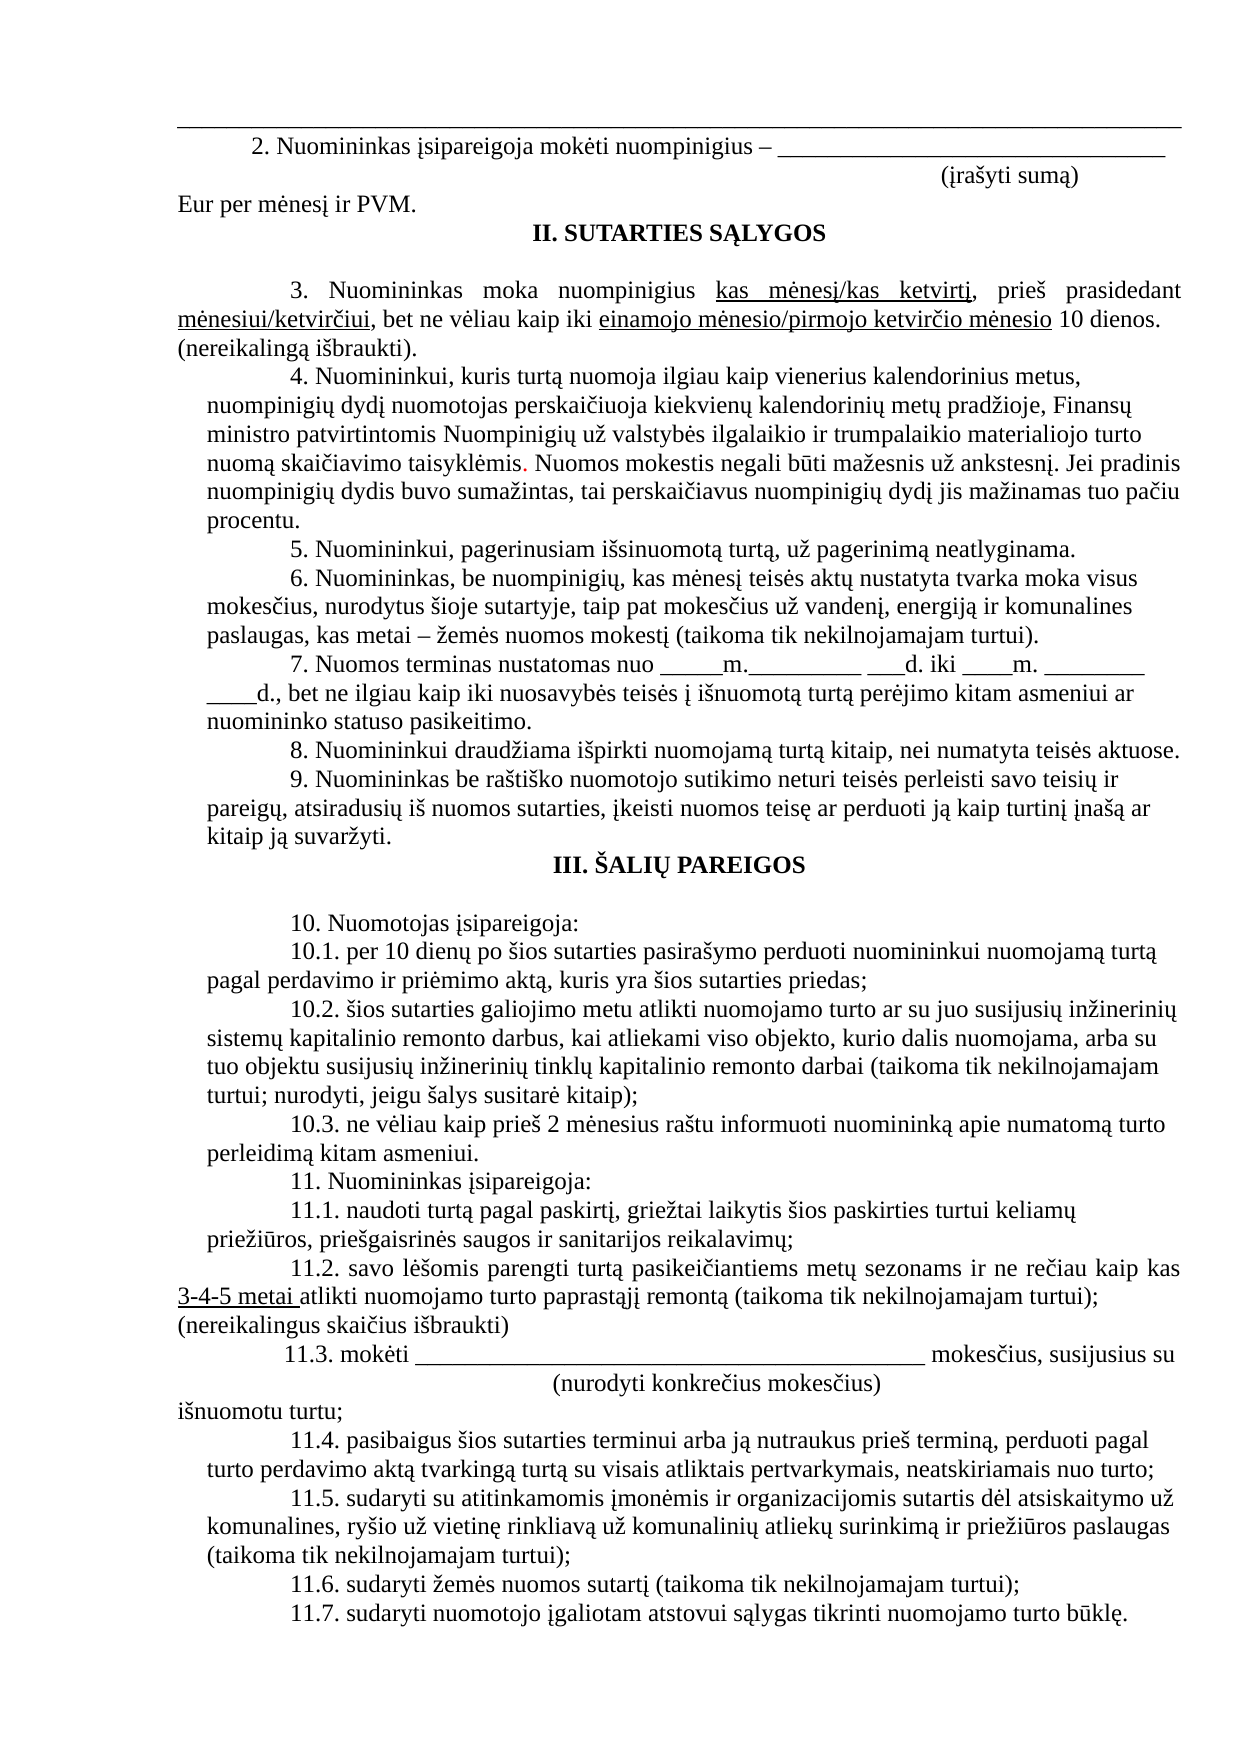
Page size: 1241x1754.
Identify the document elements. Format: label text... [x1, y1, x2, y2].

subtitle II. SUTARTIES SĄLYGOS [177, 218, 1181, 246]
text 11.6. sudaryti žemės nuomos sutartį (taikoma tik nekilnojamajam turtui); [177, 1569, 1181, 1598]
text 11.1. naudoti turtą pagal paskirtį, griežtai laikytis šios paskirties turtui keliamų priežiūros, priešgaisrinės saugos ir sanitarijos reikalavimų; [207, 1195, 1181, 1253]
text 10.2. šios sutarties galiojimo metu atlikti nuomojamo turto ar su juo susijusių inžinerinių sistemų kapitalinio remonto darbus, kai atliekami viso objekto, kurio dalis nuomojama, arba su tuo objektu susijusių inžinerinių tinklų kapitalinio remonto darbai (taikoma tik nekilnojamajam turtui; nurodyti, jeigu šalys susitarė kitaip); [207, 994, 1181, 1109]
text 11.4. pasibaigus šios sutarties terminui arba ją nutraukus prieš terminą, perduoti pagal turto perdavimo aktą tvarkingą turtą su visais atliktais pertvarkymais, neatskiriamais nuo turto; [207, 1425, 1181, 1483]
text 7. Nuomos terminas nustatomas nuo _____m._________ ___d. iki ____m. ________ ____d., bet ne ilgiau kaip iki nuosavybės teisės į išnuomotą turtą perėjimo kitam asmeniui ar nuomininko statuso pasikeitimo. [207, 649, 1181, 735]
text 11.7. sudaryti nuomotojo įgaliotam atstovui sąlygas tikrinti nuomojamo turto būklę. [207, 1598, 1181, 1626]
text išnuomotu turtu; [177, 1396, 1181, 1425]
text 3. Nuomininkas moka nuompinigius kas mėnesį/kas ketvirtį, prieš prasidedant mėnesiui/ketvirčiui, bet ne vėliau kaip iki einamojo mėnesio/pirmojo ketvirčio mėnesio 10 dienos. [177, 275, 1181, 333]
text 10. Nuomotojas įsipareigoja: [177, 908, 1181, 936]
text 9. Nuomininkas be raštiško nuomotojo sutikimo neturi teisės perleisti savo teisių ir pareigų, atsiradusių iš nuomos sutarties, įkeisti nuomos teisę ar perduoti ją kaip turtinį įnašą ar kitaip ją suvaržyti. [207, 764, 1181, 850]
text 2. Nuomininkas įsipareigoja mokėti nuompinigius – _______________________________ [177, 131, 1181, 160]
text 11.3. mokėti mokesčius, susijusius su [177, 1339, 1181, 1368]
text (nereikalingą išbraukti). [177, 333, 1181, 361]
text 11.2. savo lėšomis parengti turtą pasikeičiantiems metų sezonams ir ne rečiau kaip kas 3-4-5 metai atlikti nuomojamo turto paprastąjį remontą (taikoma tik nekilnojamajam turtui); [177, 1253, 1181, 1310]
text 6. Nuomininkas, be nuompinigių, kas mėnesį teisės aktų nustatyta tvarka moka visus mokesčius, nurodytus šioje sutartyje, taip pat mokesčius už vandenį, energiją ir komunalines paslaugas, kas metai – žemės nuomos mokestį (taikoma tik nekilnojamajam turtui). [207, 563, 1181, 649]
text 5. Nuomininkui, pagerinusiam išsinuomotą turtą, už pagerinimą neatlyginama. [177, 534, 1181, 563]
text (nereikalingus skaičius išbraukti) [177, 1310, 1181, 1339]
text 11.5. sudaryti su atitinkamomis įmonėmis ir organizacijomis sutartis dėl atsiskaitymo už komunalines, ryšio už vietinę rinkliavą už komunalinių atliekų surinkimą ir priežiūros paslaugas (taikoma tik nekilnojamajam turtui); [207, 1483, 1181, 1569]
text (nurodyti konkrečius mokesčius) [177, 1368, 1181, 1396]
text Eur per mėnesį ir PVM. [177, 189, 1181, 218]
text (įrašyti sumą) [177, 160, 1181, 189]
text 10.1. per 10 dienų po šios sutarties pasirašymo perduoti nuomininkui nuomojamą turtą pagal perdavimo ir priėmimo aktą, kuris yra šios sutarties priedas; [207, 936, 1181, 994]
subtitle III. ŠALIŲ PAREIGOS [177, 850, 1181, 879]
text 10.3. ne vėliau kaip prieš 2 mėnesius raštu informuoti nuomininką apie numatomą turto perleidimą kitam asmeniui. [207, 1109, 1181, 1166]
text 4. Nuomininkui, kuris turtą nuomoja ilgiau kaip vienerius kalendorinius metus, nuompinigių dydį nuomotojas perskaičiuoja kiekvienų kalendorinių metų pradžioje, Finansų ministro patvirtintomis Nuompinigių už valstybės ilgalaikio ir trumpalaikio materialiojo turto nuomą skaičiavimo taisyklėmis. Nuomos mokestis negali būti mažesnis už ankstesnį. Jei pradinis nuompinigių dydis buvo sumažintas, tai perskaičiavus nuompinigių dydį jis mažinamas tuo pačiu procentu. [207, 361, 1181, 534]
text 8. Nuomininkui draudžiama išpirkti nuomojamą turtą kitaip, nei numatyta teisės aktuose. [207, 735, 1181, 764]
text 11. Nuomininkas įsipareigoja: [177, 1166, 1181, 1195]
